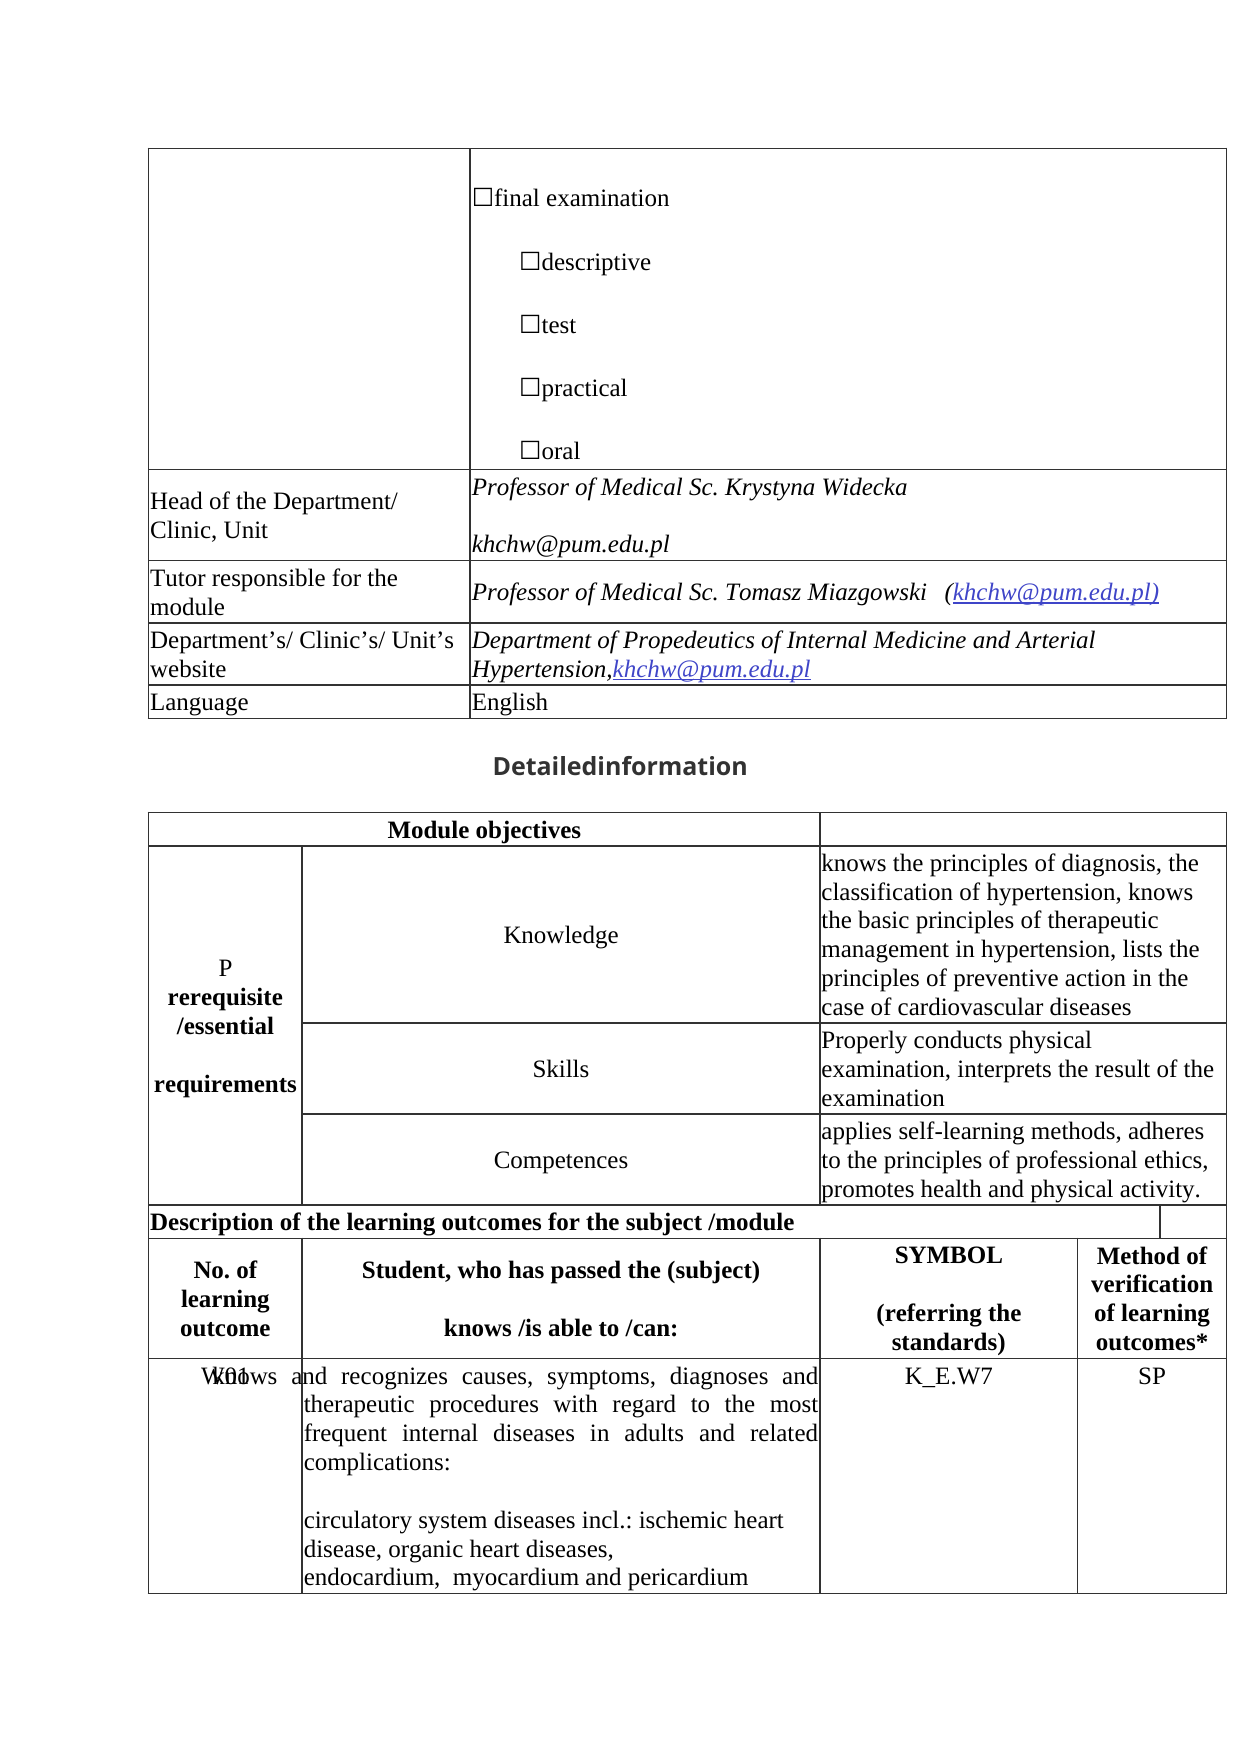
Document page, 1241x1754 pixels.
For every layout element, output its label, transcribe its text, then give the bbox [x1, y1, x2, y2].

table_cell Student, who has passed the (subject) knows /is able to /can: [303, 1239, 819, 1358]
table_cell Knowledge [303, 847, 819, 1022]
table_cell Department’s/ Clinic’s/ Unit’s website [149, 624, 469, 684]
table_cell Competences [303, 1115, 819, 1204]
table_header [821, 813, 1226, 845]
table_cell [1161, 1206, 1226, 1237]
table_cell Method of verification of learning outcomes* [1078, 1239, 1226, 1358]
table_cell Professor of Medical Sc. Krystyna Widecka khchw@pum.edu.pl [471, 470, 1226, 560]
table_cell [471, 149, 1226, 468]
table_cell K_E.W7 [821, 1359, 1077, 1593]
text Detailedinformation [148, 748, 1093, 782]
table_cell W01 [149, 1359, 301, 1593]
table_header Module objectives [149, 813, 819, 845]
table_cell Description of the learning outcomes for the subject /module [149, 1206, 1159, 1237]
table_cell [149, 149, 469, 468]
table_cell Properly conducts physical examination, interprets the result of the examination [821, 1024, 1226, 1113]
table_cell Skills [303, 1024, 819, 1113]
table_cell English [471, 686, 1226, 718]
table_cell applies self-learning methods, adheres to the principles of professional ethics, promotes health and physical activity. [821, 1115, 1226, 1204]
table_cell SYMBOL (referring the standards) [821, 1239, 1077, 1358]
table_cell knows the principles of diagnosis, the classification of hypertension, knows the basic principles of therapeutic management in hypertension, lists the principles of preventive action in the case of cardiovascular diseases [821, 847, 1226, 1022]
table_cell Professor of Medical Sc. Tomasz Miazgowski (khchw@pum.edu.pl) [471, 561, 1226, 622]
table_cell Language [149, 686, 469, 718]
table_cell SP [1078, 1359, 1226, 1593]
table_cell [303, 1359, 819, 1593]
table_cell Prerequisite /essential requirements [149, 847, 301, 1204]
table_cell Department of Propedeutics of Internal Medicine and Arterial Hypertension,khchw@pum.edu.pl [471, 624, 1226, 684]
table_cell Tutor responsible for the module [149, 561, 469, 622]
table_cell No. of learning outcome [149, 1239, 301, 1358]
table_cell Head of the Department/ Clinic, Unit [149, 470, 469, 560]
